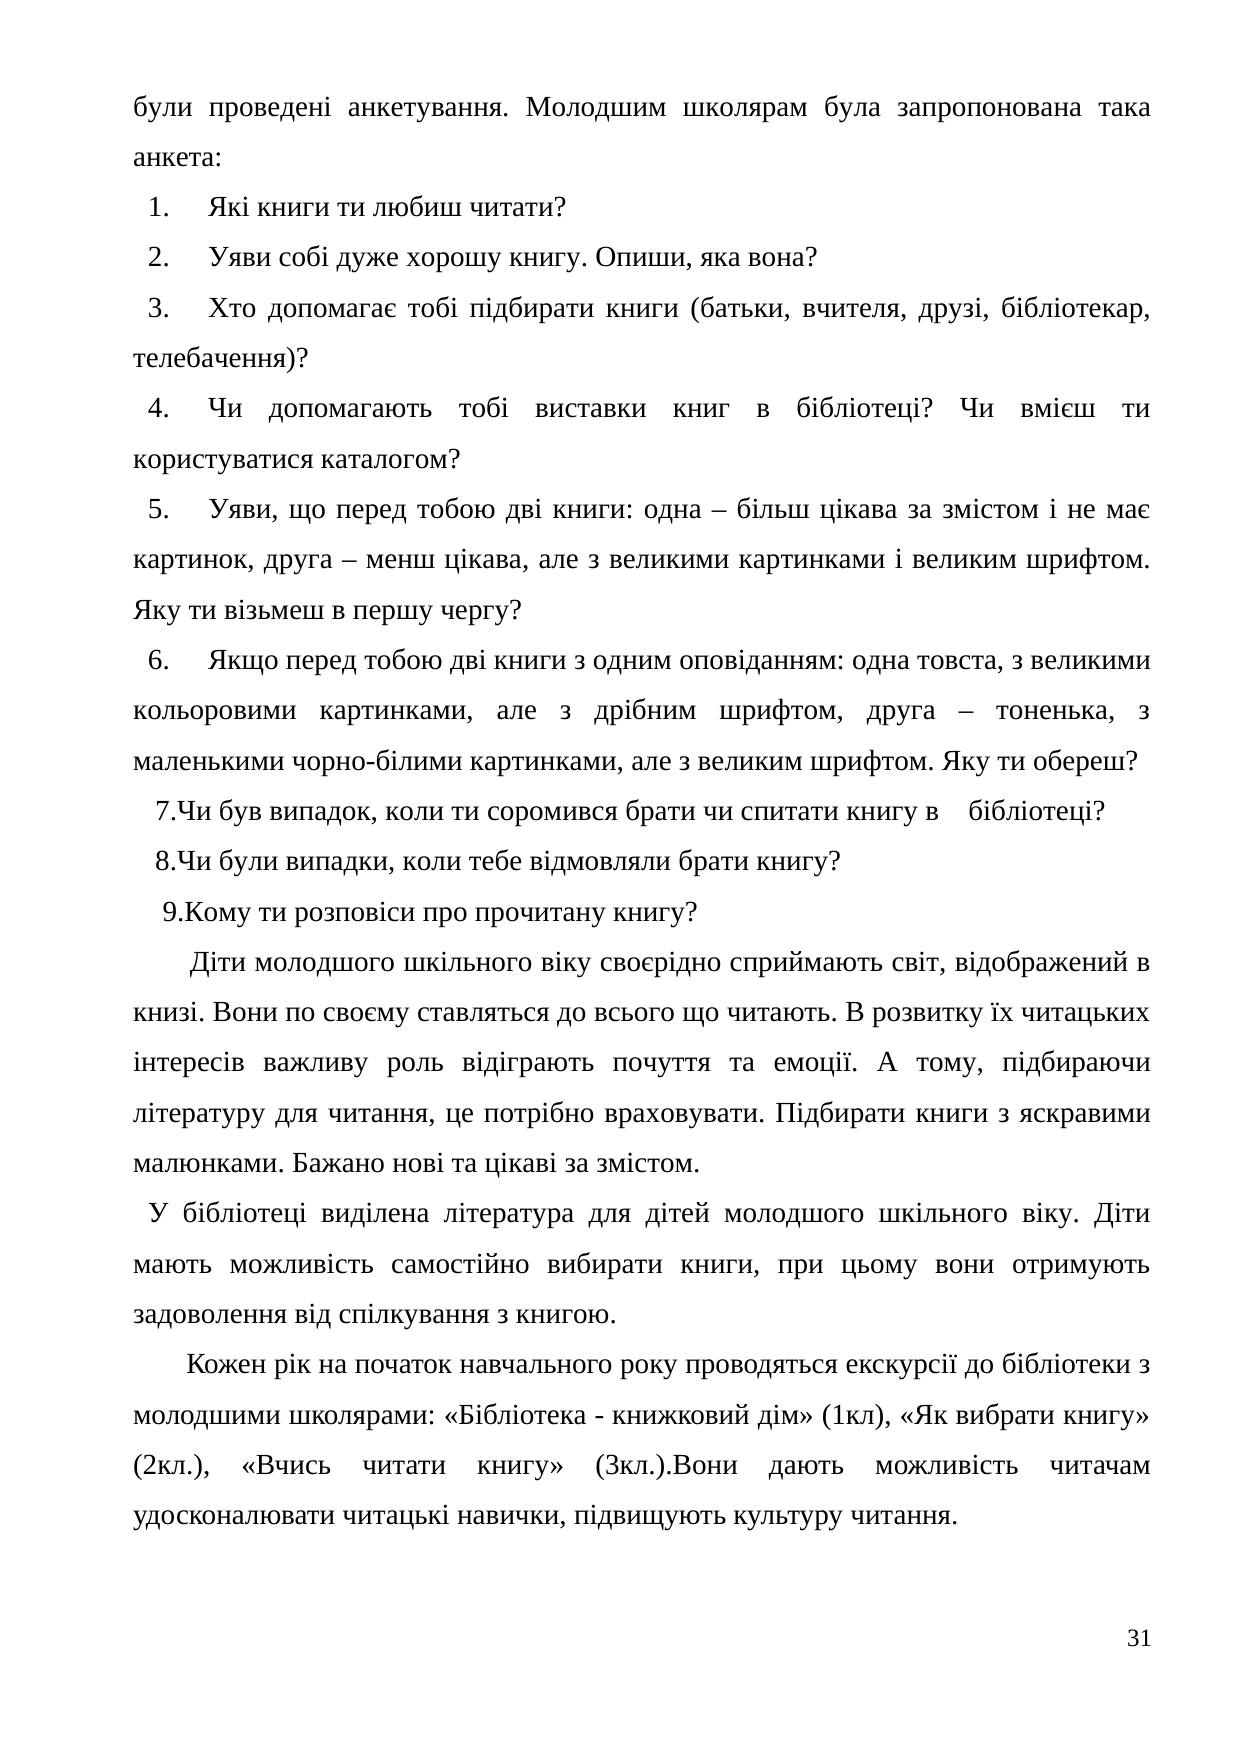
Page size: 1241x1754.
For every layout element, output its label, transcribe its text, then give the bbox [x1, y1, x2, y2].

list Уяви, що перед тобою дві книги: одна – більш цікава за змістом і не має картинок, друга – менш цікава, але з великими картинками і великим шрифтом. Яку ти візьмеш в першу чергу? [133, 491, 1152, 625]
text У бібліотеці виділена література для дітей молодшого шкільного віку. Діти мають можливість самостійно вибирати книги, при цьому вони отримують задоволення від спілкування з книгою. [133, 1196, 1152, 1330]
list Якщо перед тобою дві книги з одним оповіданням: одна товста, з великими кольоровими картинками, але з дрібним шрифтом, друга – тоненька, з маленькими чорно-білими картинками, але з великим шрифтом. Яку ти обереш? [133, 642, 1152, 776]
list Чи допомагають тобі виставки книг в бібліотеці? Чи вмієш ти користуватися каталогом? [133, 391, 1152, 474]
text 8.Чи були випадки, коли тебе відмовляли брати книгу? [133, 843, 1152, 877]
text Кожен рік на початок навчального року проводяться екскурсії до бібліотеки з молодшими школярами: «Бібліотека - книжковий дім» (1кл), «Як вибрати книгу» (2кл.), «Вчись читати книгу» (3кл.).Вони дають можливість читачам удосконалювати читацькі навички, підвищують культуру читання. [133, 1346, 1152, 1531]
list Хто допомагає тобі підбирати книги (батьки, вчителя, друзі, бібліотекар, телебачення)? [133, 290, 1152, 374]
text Діти молодшого шкільного віку своєрідно сприймають світ, відображений в книзі. Вони по своєму ставляться до всього що читають. В розвитку їх читацьких інтересів важливу роль відіграють почуття та емоції. А тому, підбираючи літературу для читання, це потрібно враховувати. Підбирати книги з яскравими малюнками. Бажано нові та цікаві за змістом. [133, 944, 1152, 1179]
text 7.Чи був випадок, коли ти соромився брати чи спитати книгу в бібліотеці? [133, 793, 1152, 827]
text 9.Кому ти розповіси про прочитану книгу? [133, 894, 1152, 927]
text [133, 89, 1152, 172]
list Які книги ти любиш читати? [133, 189, 1152, 223]
list Уяви собі дуже хорошу книгу. Опиши, яка вона? [133, 239, 1152, 273]
